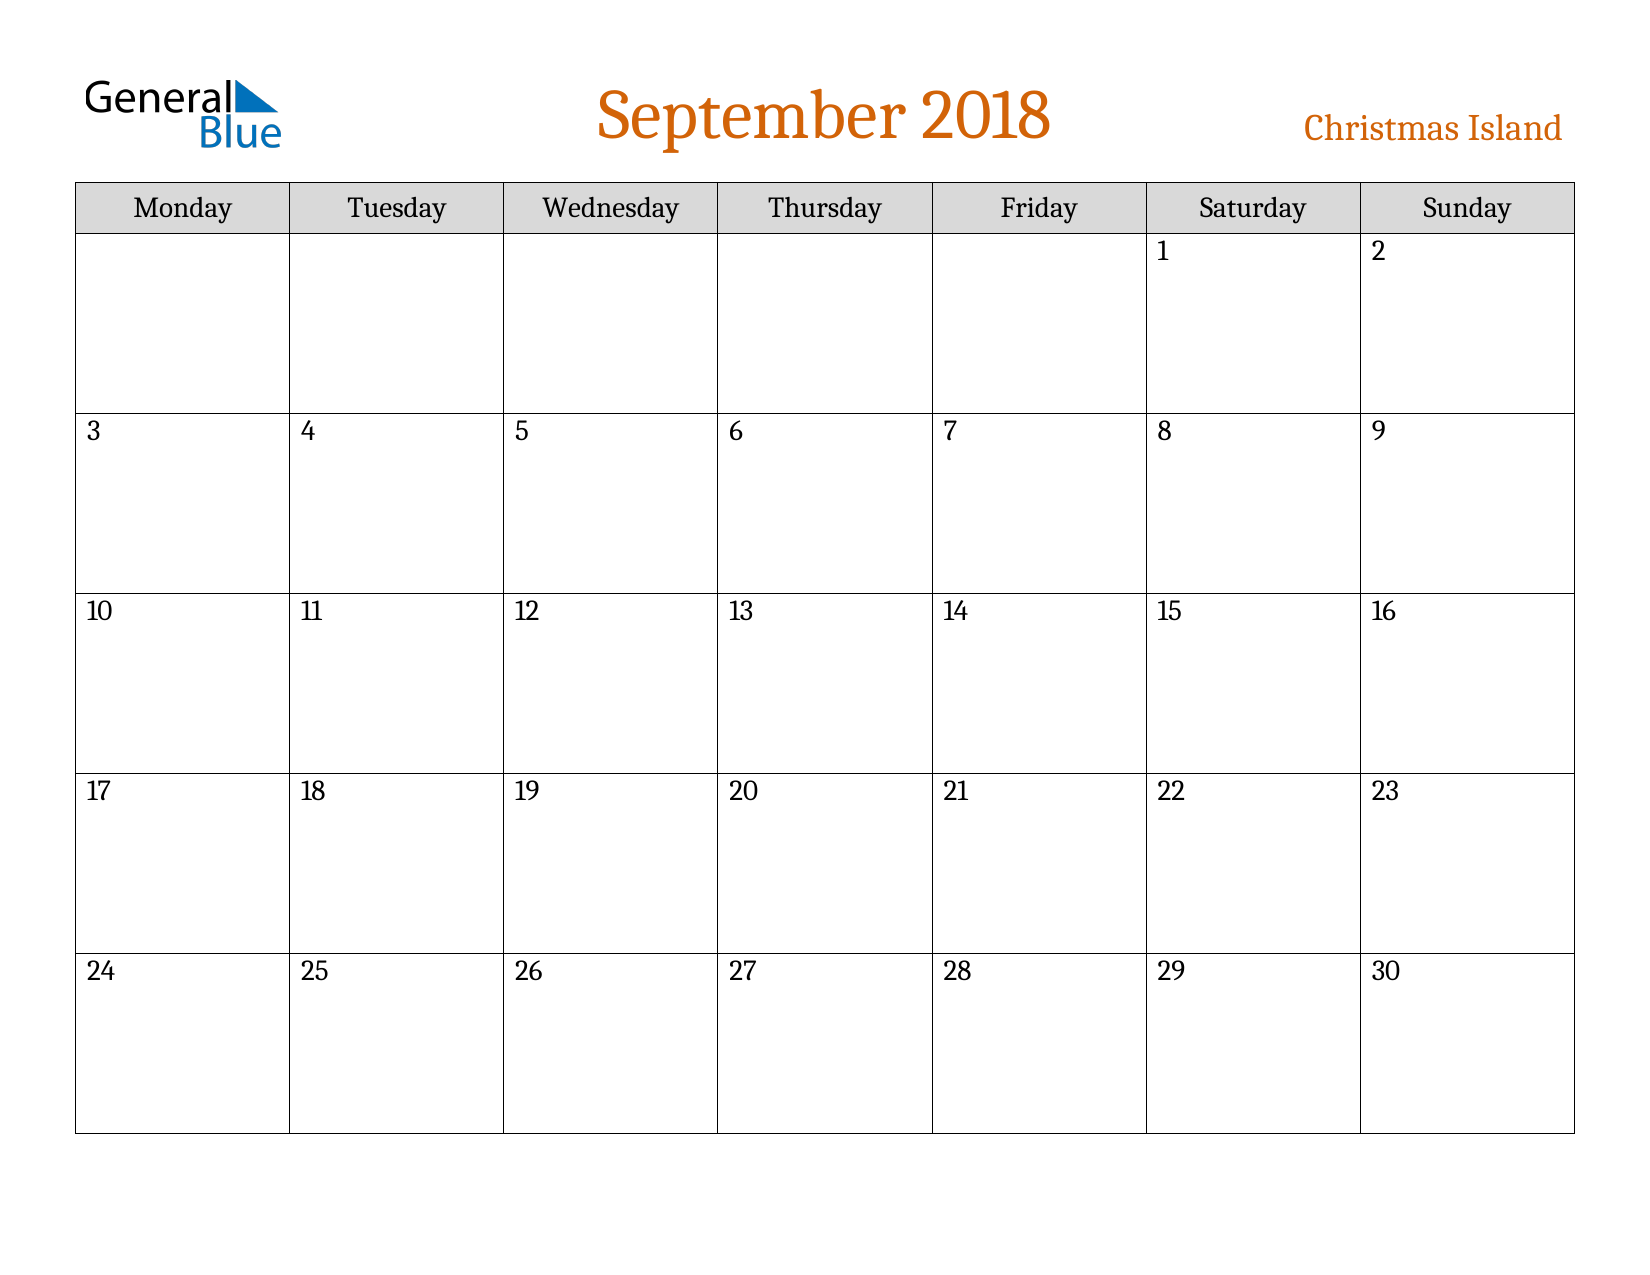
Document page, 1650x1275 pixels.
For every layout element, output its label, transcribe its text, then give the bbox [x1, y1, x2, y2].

table_cell [718, 810, 932, 953]
table_cell 3 [76, 414, 289, 450]
table_cell 13 [718, 594, 932, 630]
table_cell 10 [76, 594, 289, 630]
table_cell Friday [933, 183, 1146, 233]
table_cell [933, 810, 1146, 953]
table_cell [1147, 630, 1360, 773]
table_cell [718, 450, 932, 593]
table_cell 19 [504, 774, 717, 810]
table_cell 30 [1361, 954, 1574, 990]
table_cell [933, 990, 1146, 1133]
table_cell 9 [1361, 414, 1574, 450]
table_cell [1361, 990, 1574, 1133]
table_cell 17 [76, 774, 289, 810]
table_cell 29 [1147, 954, 1360, 990]
table_cell [1147, 990, 1360, 1133]
table_cell [504, 450, 717, 593]
table_cell [290, 630, 503, 773]
table_cell [76, 234, 289, 270]
table_cell Saturday [1147, 183, 1360, 233]
table_cell [1147, 270, 1360, 413]
table_cell [290, 234, 503, 270]
table_cell [1147, 450, 1360, 593]
table_cell [290, 270, 503, 413]
table_cell 24 [76, 954, 289, 990]
table_cell [76, 270, 289, 413]
table_cell 12 [504, 594, 717, 630]
table_cell Sunday [1361, 183, 1574, 233]
table_cell [1147, 810, 1360, 953]
table_cell [1361, 450, 1574, 593]
table_cell [933, 234, 1146, 270]
table_cell 18 [290, 774, 503, 810]
table_cell [718, 270, 932, 413]
table_cell 7 [933, 414, 1146, 450]
table_cell [933, 270, 1146, 413]
table_cell 2 [1361, 234, 1574, 270]
table_cell 27 [718, 954, 932, 990]
table_cell Wednesday [504, 183, 717, 233]
table_cell Monday [76, 183, 289, 233]
table_header September 2018 [504, 75, 1146, 182]
table_cell [718, 630, 932, 773]
table_cell 21 [933, 774, 1146, 810]
table_cell [718, 234, 932, 270]
table_cell 25 [290, 954, 503, 990]
table_cell Tuesday [290, 183, 503, 233]
table_header [76, 75, 503, 182]
table_cell [504, 270, 717, 413]
table_cell [1361, 270, 1574, 413]
table_cell [504, 234, 717, 270]
table_cell 28 [933, 954, 1146, 990]
table_cell [76, 630, 289, 773]
table_cell 5 [504, 414, 717, 450]
table_cell Thursday [718, 183, 932, 233]
table_cell [504, 810, 717, 953]
table_cell [1361, 810, 1574, 953]
table_cell 14 [933, 594, 1146, 630]
table_cell [504, 630, 717, 773]
table_cell 26 [504, 954, 717, 990]
table_cell 1 [1147, 234, 1360, 270]
table_cell [76, 810, 289, 953]
table_cell [933, 450, 1146, 593]
table_cell [504, 990, 717, 1133]
table_cell [718, 990, 932, 1133]
table_cell 20 [718, 774, 932, 810]
table_cell 16 [1361, 594, 1574, 630]
table_cell [290, 450, 503, 593]
table_cell [76, 450, 289, 593]
table_cell 23 [1361, 774, 1574, 810]
table_cell [76, 990, 289, 1133]
picture [86, 80, 281, 148]
table_cell 22 [1147, 774, 1360, 810]
table_cell [933, 630, 1146, 773]
table_cell 8 [1147, 414, 1360, 450]
table_cell 11 [290, 594, 503, 630]
table_cell [1361, 630, 1574, 773]
table_cell [290, 810, 503, 953]
table_cell 6 [718, 414, 932, 450]
table_cell 15 [1147, 594, 1360, 630]
table_header Christmas Island [1146, 75, 1574, 182]
table_cell [290, 990, 503, 1133]
table_cell 4 [290, 414, 503, 450]
